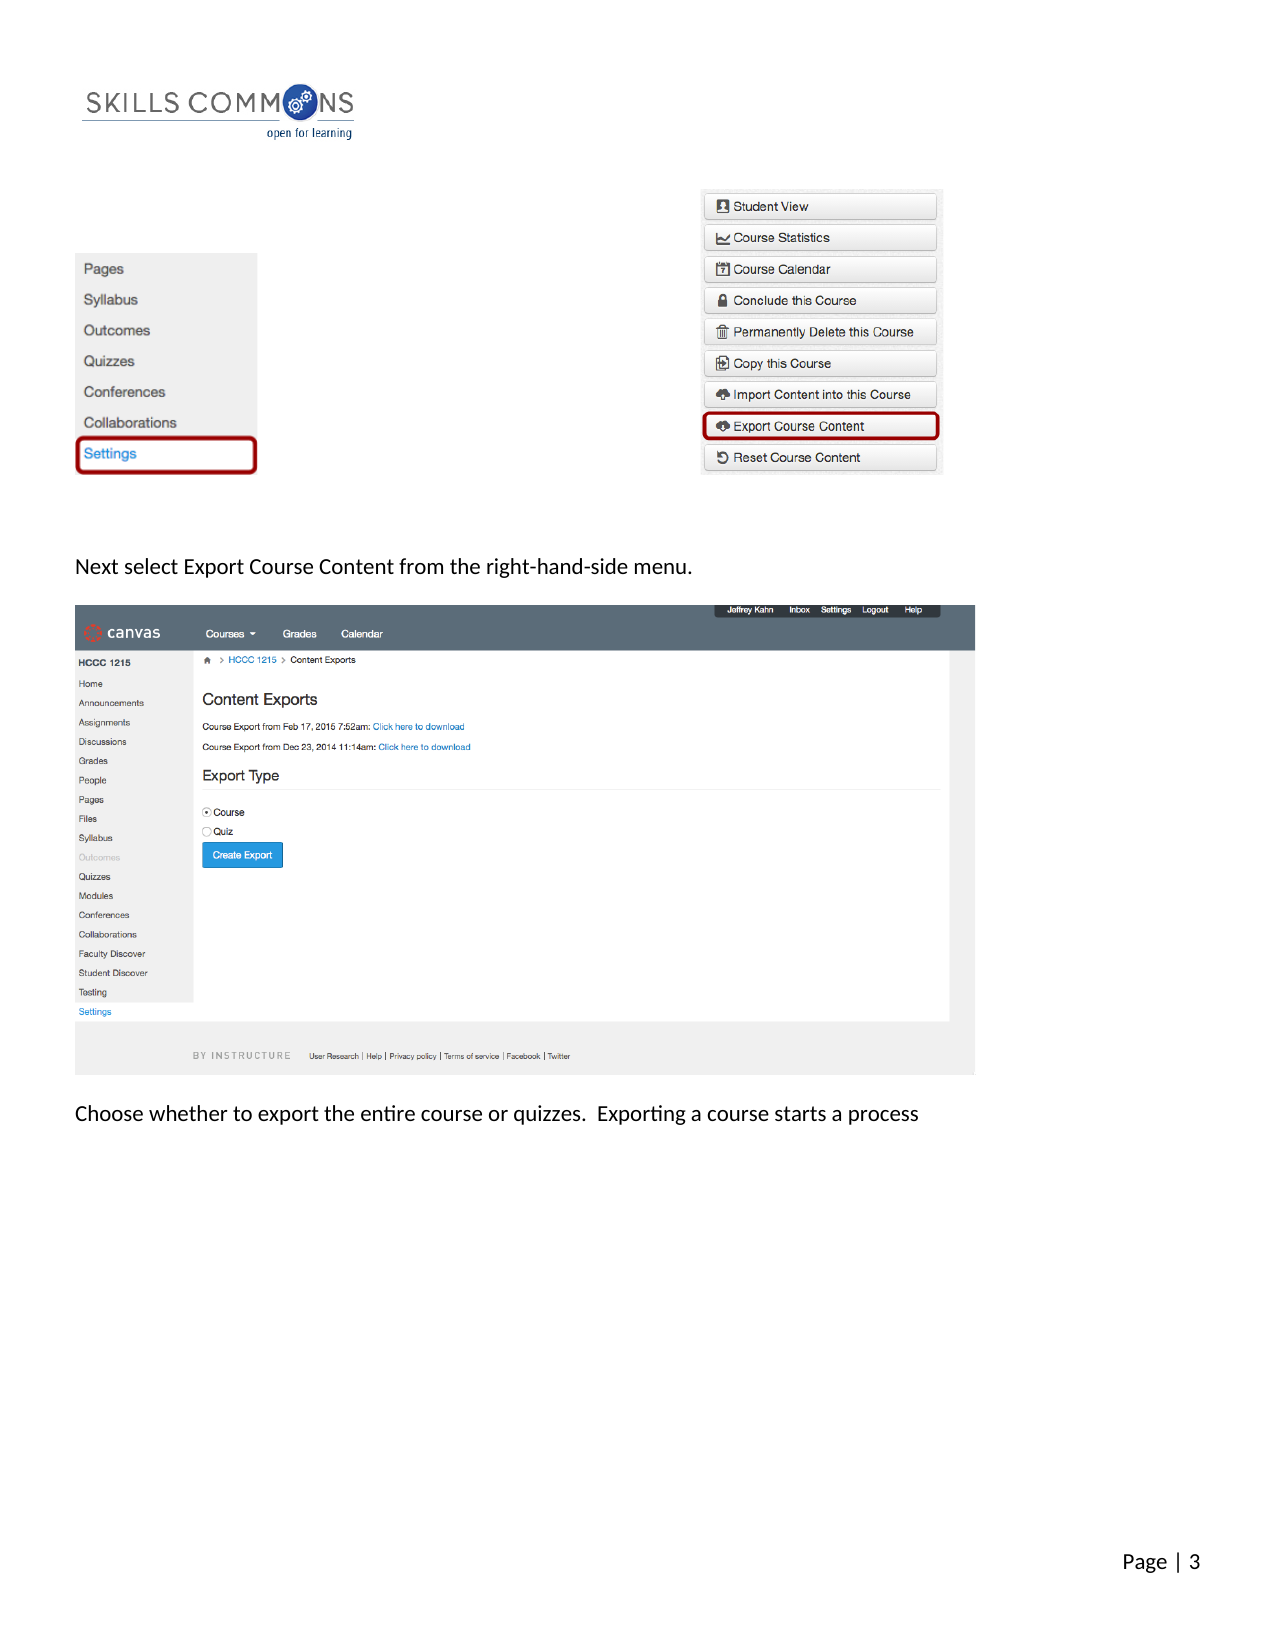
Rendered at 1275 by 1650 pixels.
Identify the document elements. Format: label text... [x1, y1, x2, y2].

picture [75, 75, 357, 162]
text Choose whether to export the entire course or quizzes. Exporting a course starts a process [75, 1099, 1200, 1128]
text Next select Export Course Content from the right-hand-side menu. [75, 552, 1200, 580]
picture [75, 605, 976, 1075]
picture [700, 189, 944, 475]
picture [75, 253, 258, 475]
